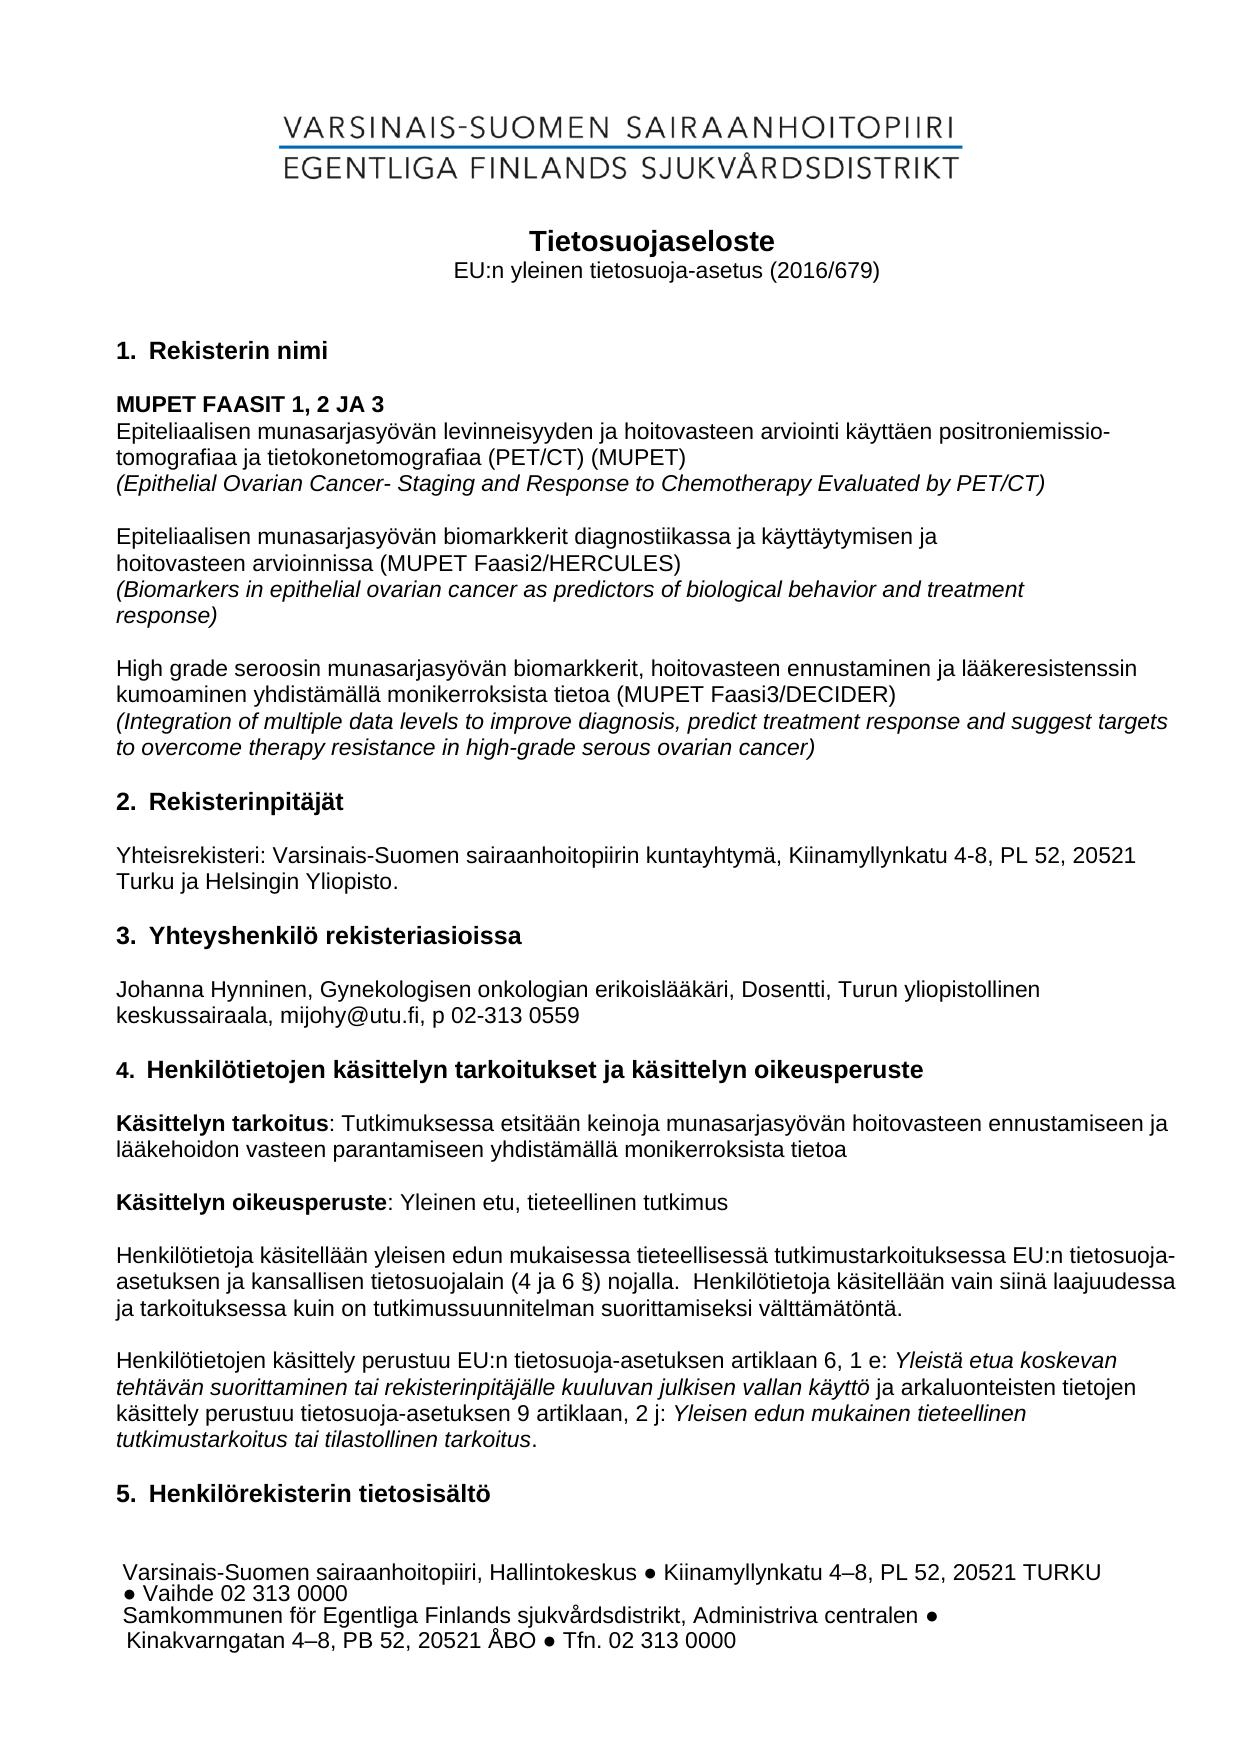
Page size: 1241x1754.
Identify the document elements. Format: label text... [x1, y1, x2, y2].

text Epiteliaalisen munasarjasyövän biomarkkerit diagnostiikassa ja käyttäytymisen ja [116, 523, 1188, 549]
text tomografiaa ja tietokonetomografiaa (PET/CT) (MUPET) [116, 444, 1188, 470]
text Käsittelyn oikeusperuste: Yleinen etu, tieteellinen tutkimus [52, 1189, 1188, 1216]
text 5. Henkilörekisterin tietosisältö [52, 1479, 1188, 1508]
text (Integration of multiple data levels to improve diagnosis, predict treatment response and suggest targets to overcome therapy resistance in high-grade serous ovarian cancer) [116, 708, 1188, 760]
text Yhteisrekisteri: Varsinais-Suomen sairaanhoitopiirin kuntayhtymä, Kiinamyllynkatu 4-8, PL 52, 20521 Turku ja Helsingin Yliopisto. [116, 842, 1188, 894]
text 1. Rekisterin nimi [52, 336, 1188, 365]
text (Epithelial Ovarian Cancer- Staging and Response to Chemotherapy Evaluated by PET/CT) [116, 470, 1188, 497]
text hoitovasteen arvioinnissa (MUPET Faasi2/HERCULES) [116, 549, 1188, 576]
text 3. Yhteyshenkilö rekisteriasioissa [52, 921, 1188, 949]
text Johanna Hynninen, Gynekologisen onkologian erikoislääkäri, Dosentti, Turun yliopistollinen keskussairaala, mijohy@utu.fi, p 02-313 0559 [116, 976, 1188, 1029]
text ja tarkoituksessa kuin on tutkimussuunnitelman suorittamiseksi välttämätöntä. [116, 1294, 1188, 1321]
text (Biomarkers in epithelial ovarian cancer as predictors of biological behavior and treatment [116, 576, 1188, 602]
text 2. Rekisterinpitäjät [52, 787, 1188, 815]
text Henkilötietojen käsittely perustuu EU:n tietosuoja-asetuksen artiklaan 6, 1 e: Yleistä etua koskevan tehtävän suorittaminen tai rekisterinpitäjälle kuuluvan julkisen vallan käyttö ja arkaluonteisten tietojen käsittely perustuu tietosuoja-asetuksen 9 artiklaan, 2 j: Yleisen edun mukainen tieteellinen tutkimustarkoitus tai tilastollinen tarkoitus. [116, 1347, 1188, 1453]
picture [234, 74, 1005, 223]
text High grade seroosin munasarjasyövän biomarkkerit, hoitovasteen ennustaminen ja lääkeresistenssin kumoaminen yhdistämällä monikerroksista tietoa (MUPET Faasi3/DECIDER) [116, 655, 1188, 708]
text EU:n yleinen tietosuoja-asetus (2016/679) [116, 257, 1218, 283]
text 4. Henkilötietojen käsittelyn tarkoitukset ja käsittelyn oikeusperuste [52, 1055, 1188, 1084]
text Käsittelyn tarkoitus: Tutkimuksessa etsitään keinoja munasarjasyövän hoitovasteen ennustamiseen ja lääkehoidon vasteen parantamiseen yhdistämällä monikerroksista tietoa [116, 1110, 1188, 1163]
text Henkilötietoja käsitellään yleisen edun mukaisessa tieteellisessä tutkimustarkoituksessa EU:n tietosuoja-asetuksen ja kansallisen tietosuojalain (4 ja 6 §) nojalla. Henkilötietoja käsitellään vain siinä laajuudessa [116, 1242, 1188, 1294]
text response) [116, 602, 1188, 628]
text MUPET FAASIT 1, 2 JA 3 [52, 391, 1188, 418]
text Tietosuojaseloste [116, 224, 1188, 257]
text Epiteliaalisen munasarjasyövän levinneisyyden ja hoitovasteen arviointi käyttäen positroniemissio- [116, 418, 1188, 444]
